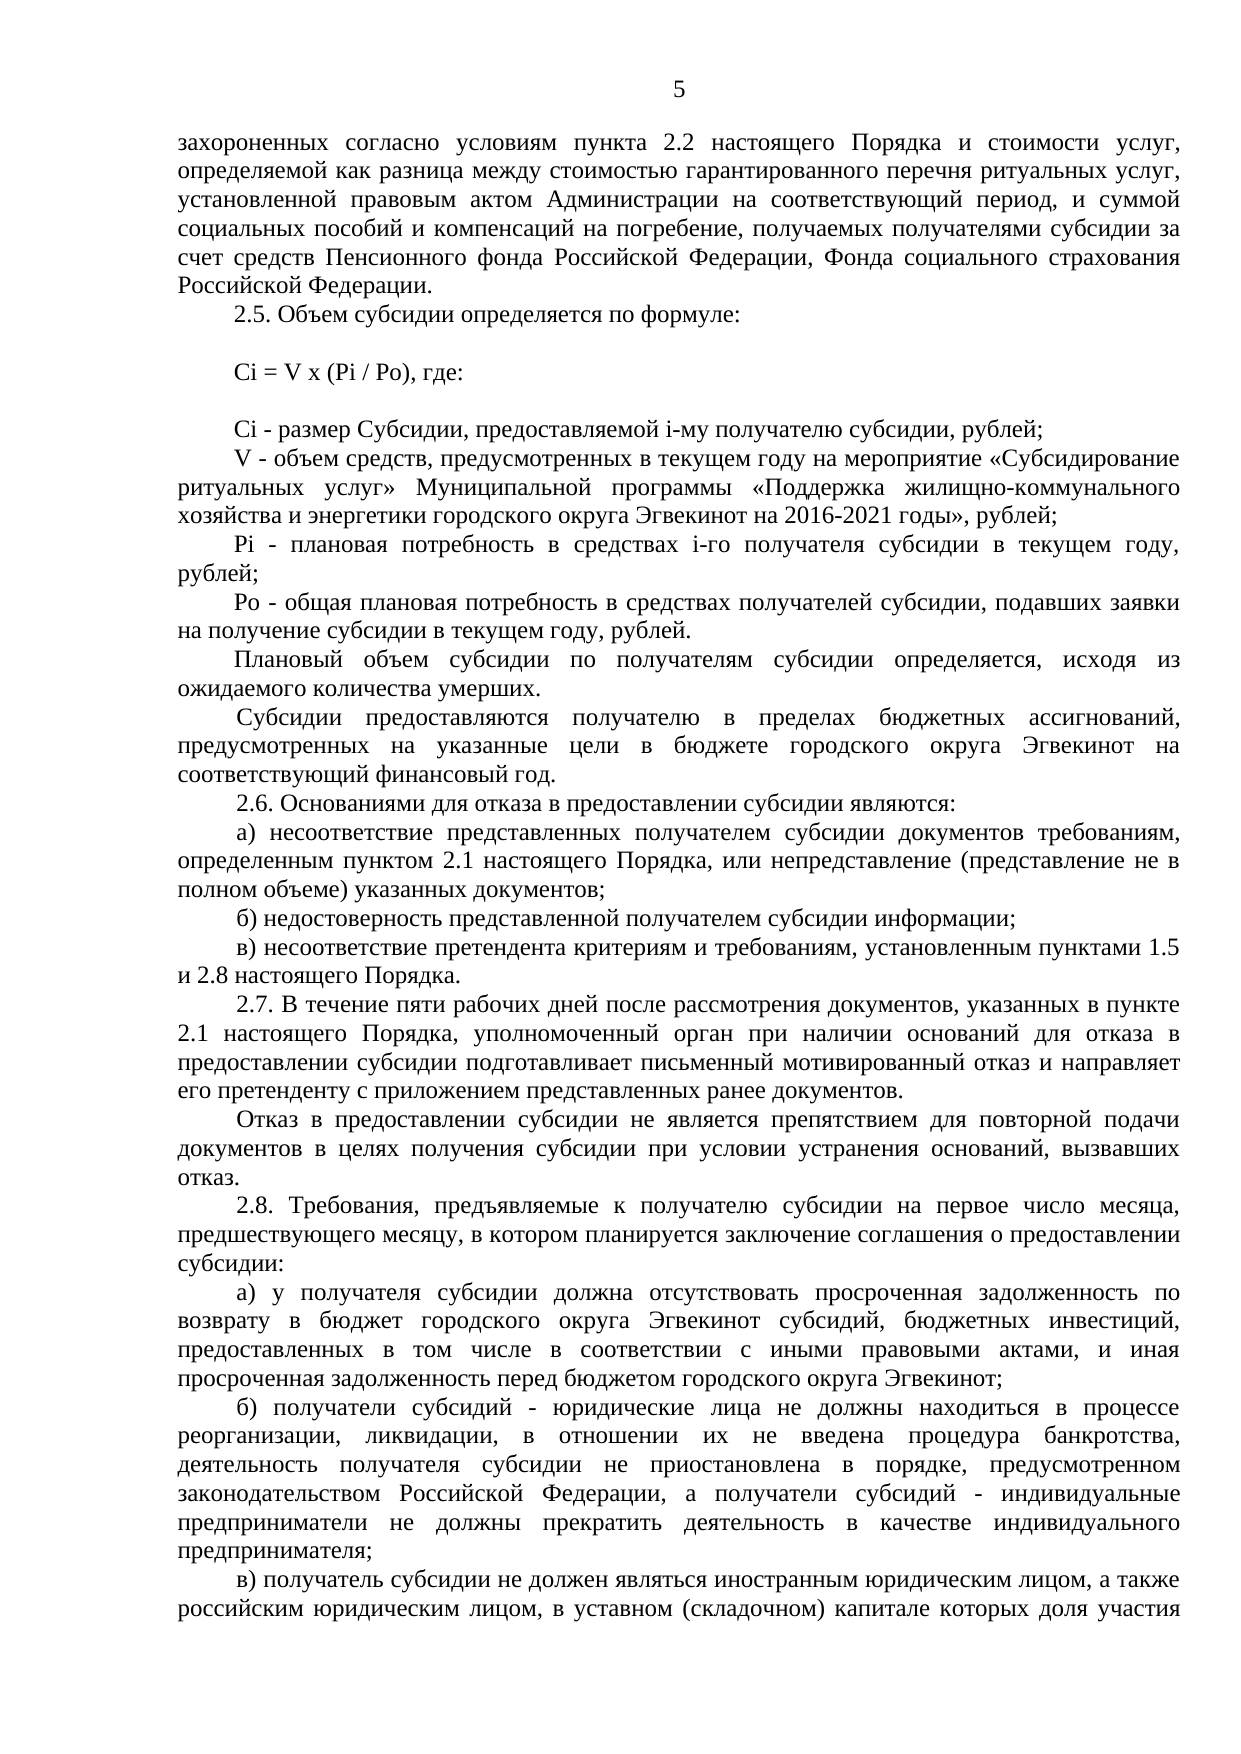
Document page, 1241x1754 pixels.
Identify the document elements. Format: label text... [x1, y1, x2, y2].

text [177, 1564, 1181, 1622]
text Отказ в предоставлении субсидии не является препятствием для повторной подачи документов в целях получения субсидии при условии устранения оснований, вызвавших отказ. [177, 1104, 1181, 1190]
text V - объем средств, предусмотренных в текущем году на мероприятие «Субсидирование ритуальных услуг» Муниципальной программы «Поддержка жилищно-коммунального хозяйства и энергетики городского округа Эгвекинот на 2016-2021 годы», рублей; [177, 443, 1181, 529]
text 2.8. Требования, предъявляемые к получателю субсидии на первое число месяца, предшествующего месяцу, в котором планируется заключение соглашения о предоставлении субсидии: [177, 1190, 1181, 1277]
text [177, 127, 1181, 299]
text 2.7. В течение пяти рабочих дней после рассмотрения документов, указанных в пункте 2.1 настоящего Порядка, уполномоченный орган при наличии оснований для отказа в предоставлении субсидии подготавливает письменный мотивированный отказ и направляет его претенденту с приложением представленных ранее документов. [177, 989, 1181, 1104]
text Pi - плановая потребность в средствах i-го получателя субсидии в текущем году, рублей; [177, 529, 1181, 587]
text 2.6. Основаниями для отказа в предоставлении субсидии являются: [177, 788, 1181, 817]
text б) недостоверность представленной получателем субсидии информации; [177, 903, 1181, 932]
text Плановый объем субсидии по получателям субсидии определяется, исходя из ожидаемого количества умерших. [177, 644, 1181, 702]
text Po - общая плановая потребность в средствах получателей субсидии, подавших заявки на получение субсидии в текущем году, рублей. [177, 587, 1181, 644]
text а) у получателя субсидии должна отсутствовать просроченная задолженность по возврату в бюджет городского округа Эгвекинот субсидий, бюджетных инвестиций, предоставленных в том числе в соответствии с иными правовыми актами, и иная просроченная задолженность перед бюджетом городского округа Эгвекинот; [177, 1277, 1181, 1392]
text a) несоответствие представленных получателем субсидии документов требованиям, определенным пунктом 2.1 настоящего Порядка, или непредставление (представление не в полном объеме) указанных документов; [177, 817, 1181, 903]
text Субсидии предоставляются получателю в пределах бюджетных ассигнований, предусмотренных на указанные цели в бюджете городского округа Эгвекинот на соответствующий финансовый год. [177, 702, 1181, 788]
text 2.5. Объем субсидии определяется по формуле: [177, 299, 1181, 328]
text б) получатели субсидий - юридические лица не должны находиться в процессе реорганизации, ликвидации, в отношении их не введена процедура банкротства, деятельность получателя субсидии не приостановлена в порядке, предусмотренном законодательством Российской Федерации, а получатели субсидий - индивидуальные предприниматели не должны прекратить деятельность в качестве индивидуального предпринимателя; [177, 1392, 1181, 1564]
text Ci - размер Субсидии, предоставляемой i-му получателю субсидии, рублей; [177, 414, 1181, 443]
text Ci = V x (Pi / Po), где: [177, 357, 1181, 385]
text в) несоответствие претендента критериям и требованиям, установленным пунктами 1.5 и 2.8 настоящего Порядка. [177, 932, 1181, 989]
